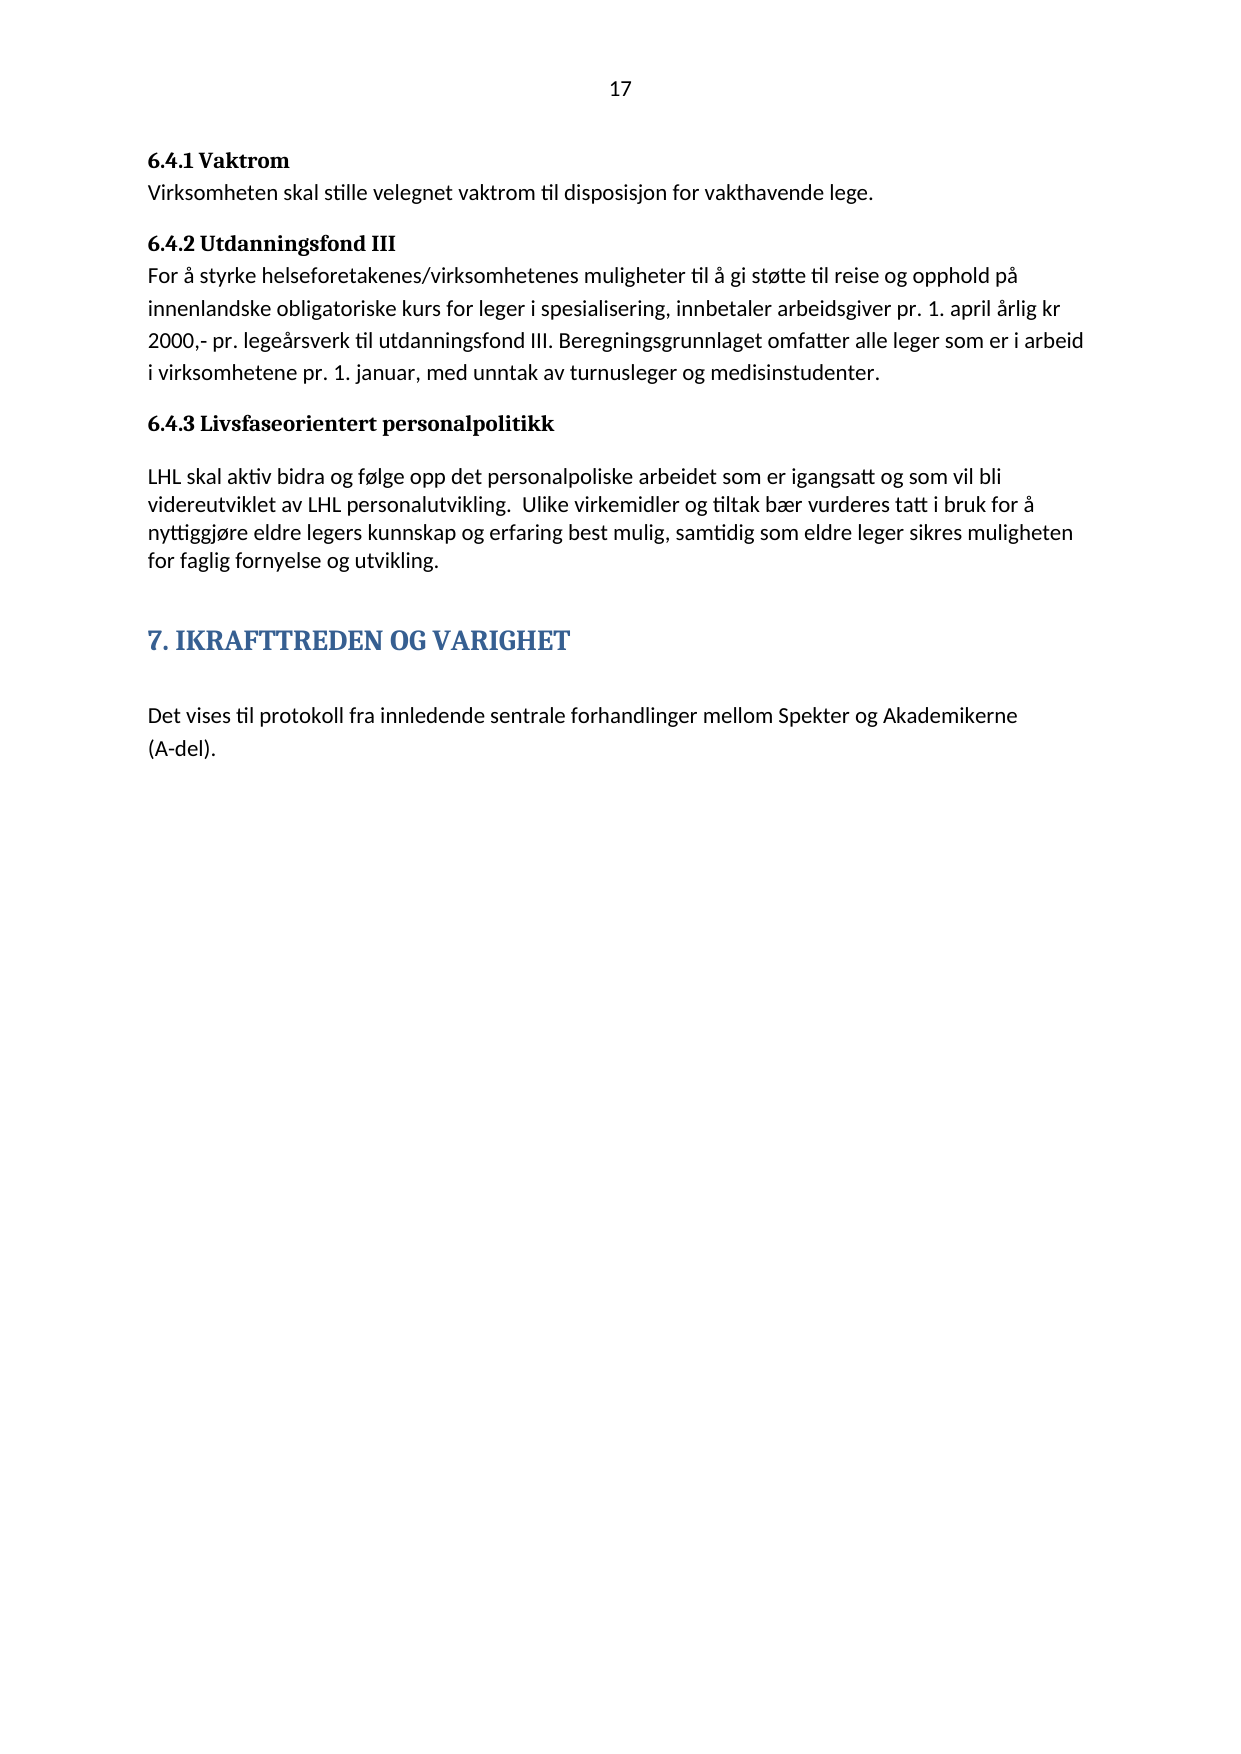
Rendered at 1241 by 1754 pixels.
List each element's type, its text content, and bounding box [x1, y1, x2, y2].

text LHL skal aktiv bidra og følge opp det personalpoliske arbeidet som er igangsatt og som vil bli videreutviklet av LHL personalutvikling. Ulike virkemidler og tiltak bær vurderes tatt i bruk for å nyttiggjøre eldre legers kunnskap og erfaring best mulig, samtidig som eldre leger sikres muligheten for faglig fornyelse og utvikling. [148, 462, 1093, 574]
text 6.4.3 Livsfaseorientert personalpolitikk [148, 411, 1093, 438]
text 6.4.2 Utdanningsfond III For å styrke helseforetakenes/virksomhetenes muligheter til å gi støtte til reise og opphold på innenlandske obligatoriske kurs for leger i spesialisering, innbetaler arbeidsgiver pr. 1. april årlig kr 2000,‐ pr. legeårsverk til utdanningsfond III. Beregningsgrunnlaget omfatter alle leger som er i arbeid i virksomhetene pr. 1. januar, med unntak av turnusleger og medisinstudenter. [148, 231, 1093, 386]
text Det vises til protokoll fra innledende sentrale forhandlinger mellom Spekter og Akademikerne (A-del). [148, 701, 1093, 762]
text 6.4.1 Vaktrom Virksomheten skal stille velegnet vaktrom til disposisjon for vakthavende lege. [148, 148, 1093, 206]
subtitle 7. IKRAFTTREDEN OG VARIGHET [148, 624, 1093, 696]
